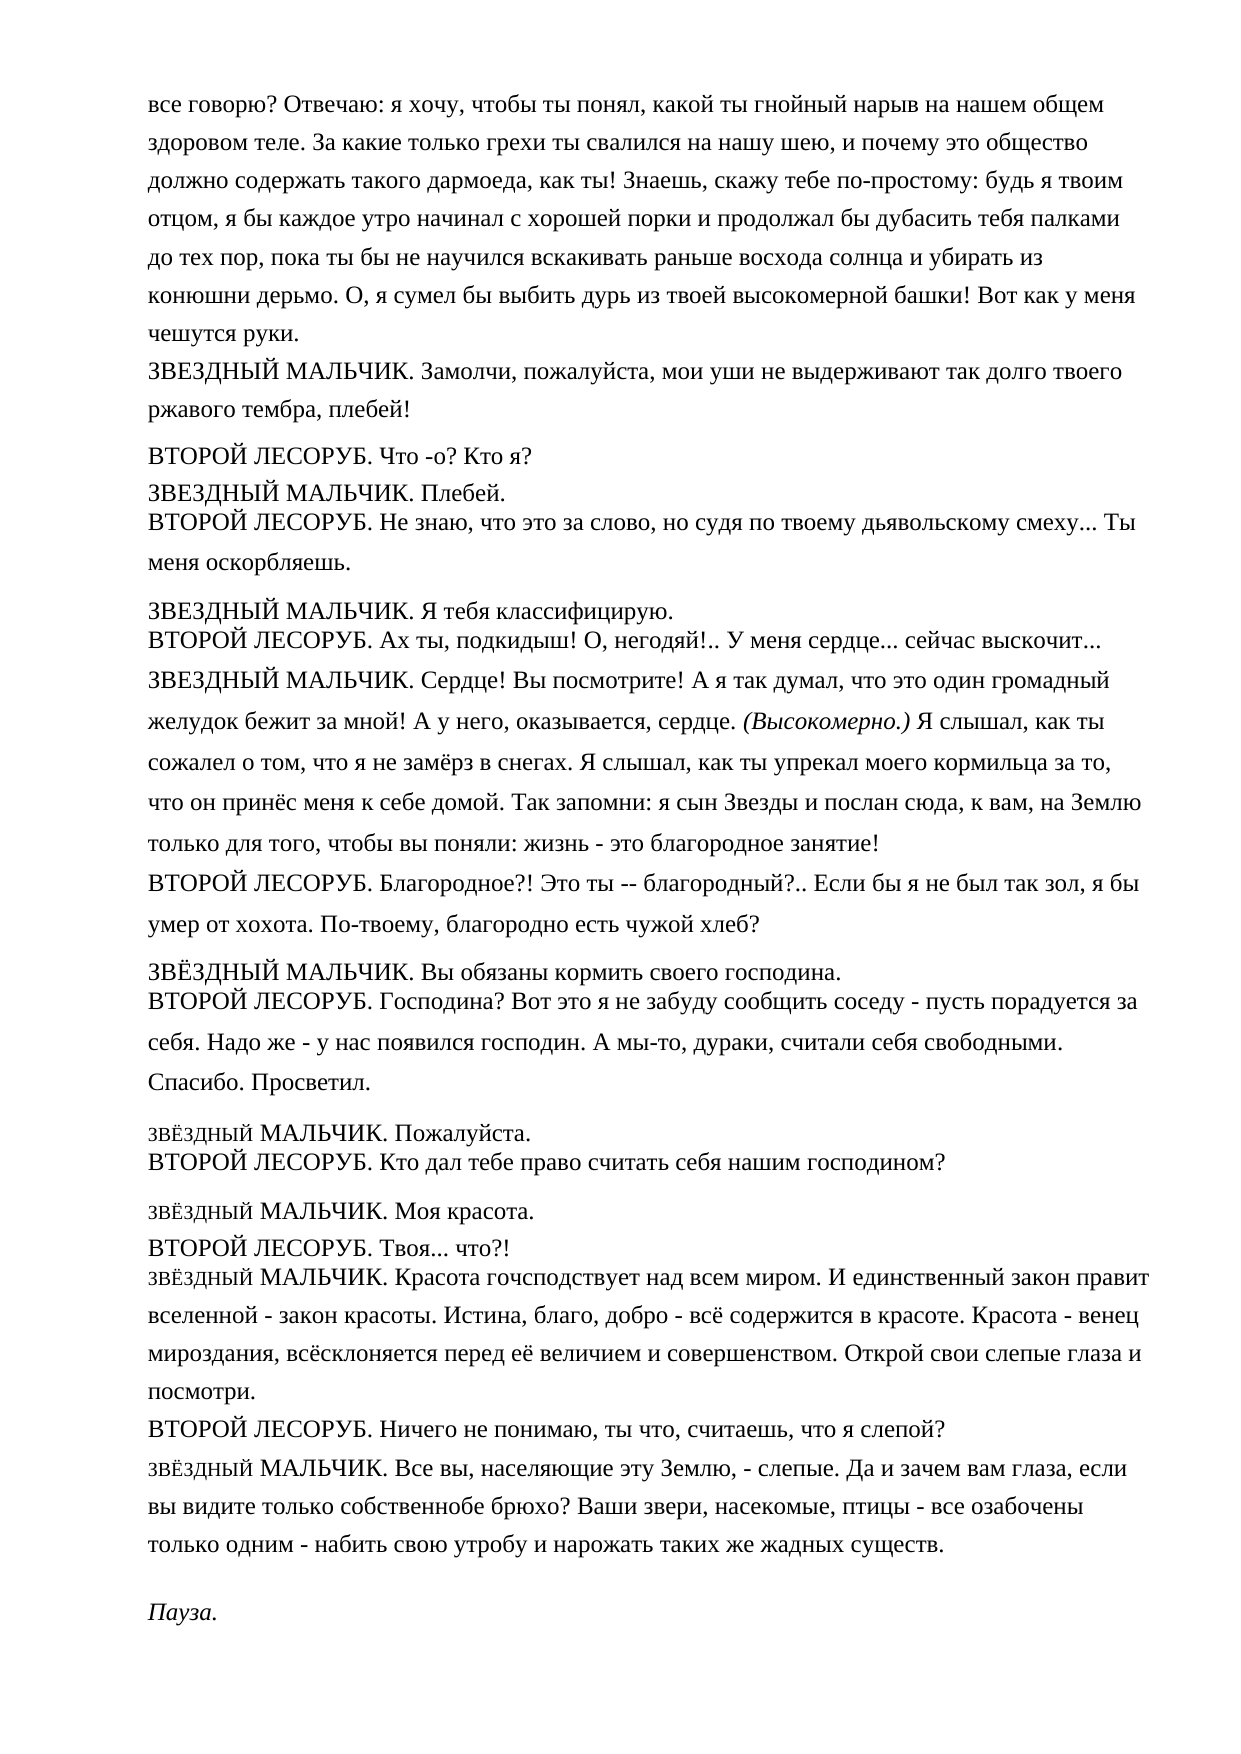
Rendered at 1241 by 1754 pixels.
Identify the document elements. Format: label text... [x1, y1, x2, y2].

text звёздный МАЛЬЧИК. Моя красота. [148, 1196, 1152, 1224]
text звёздный МАЛЬЧИК. Красота гочсподствует над всем миром. И единственный закон правит вселенной - закон красоты. Истина, благо, добро - всё содержится в красоте. Красота - венец мироздания, всёсклоняется перед её величием и совершенством. Открой свои слепые глаза и посмотри. [148, 1262, 1152, 1405]
text ЗВЕЗДНЫЙ МАЛЬЧИК. Сердце! Вы посмотрите! А я так думал, что это один громадный желудок бежит за мной! А у него, оказывается, сердце. (Высокомерно.) Я слышал, как ты сожалел о том, что я не замёрз в снегах. Я слышал, как ты упрекал моего кормильца за то, что он принёс меня к себе домой. Так запомни: я сын Звезды и послан сюда, к вам, на Землю только для того, чтобы вы поняли: жизнь - это благородное занятие! [148, 666, 1152, 856]
text ЗВЕЗДНЫЙ МАЛЬЧИК. Я тебя классифицирую. [148, 596, 1152, 625]
text ЗВЕЗДНЫЙ МАЛЬЧИК. Плебей. [148, 478, 1152, 507]
text ВТОРОЙ ЛЕСОРУБ. Твоя... что?! [148, 1233, 1152, 1262]
text звёздный МАЛЬЧИК. Пожалуйста. [148, 1118, 1152, 1147]
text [148, 89, 1152, 347]
text ВТОРОЙ ЛЕСОРУБ. Ничего не понимаю, ты что, считаешь, что я слепой? [148, 1414, 1152, 1443]
text ЗВЁЗДНЫЙ МАЛЬЧИК. Вы обязаны кормить своего господина. [148, 957, 1152, 986]
text ВТОРОЙ ЛЕСОРУБ. Что -о? Кто я? [148, 441, 1152, 470]
text Пауза. [148, 1597, 1152, 1625]
text ВТОРОЙ ЛЕСОРУБ. Ах ты, подкидыш! О, негодяй!.. У меня сердце... сейчас выскочит... [148, 625, 1152, 654]
text ЗВЕЗДНЫЙ МАЛЬЧИК. Замолчи, пожалуйста, мои уши не выдерживают так долго твоего ржавого тембра, плебей! [148, 356, 1152, 423]
text ВТОРОЙ ЛЕСОРУБ. Благородное?! Это ты -- благородный?.. Если бы я не был так зол, я бы умер от хохота. По-твоему, благородно есть чужой хлеб? [148, 868, 1152, 937]
text ВТОРОЙ ЛЕСОРУБ. Кто дал тебе право считать себя нашим господином? [148, 1147, 1152, 1176]
text ВТОРОЙ ЛЕСОРУБ. Не знаю, что это за слово, но судя по твоему дьявольскому смеху... Ты меня оскорбляешь. [148, 507, 1152, 576]
text ВТОРОЙ ЛЕСОРУБ. Господина? Вот это я не забуду сообщить соседу - пусть порадуется за себя. Надо же - у нас появился господин. А мы-то, дураки, считали себя свободными. Спасибо. Просветил. [148, 986, 1152, 1096]
text звёздный МАЛЬЧИК. Все вы, населяющие эту Землю, - слепые. Да и зачем вам глаза, если вы видите только собственнобе брюхо? Ваши звери, насекомые, птицы - все озабочены только одним - набить свою утробу и нарожать таких же жадных существ. [148, 1453, 1152, 1558]
